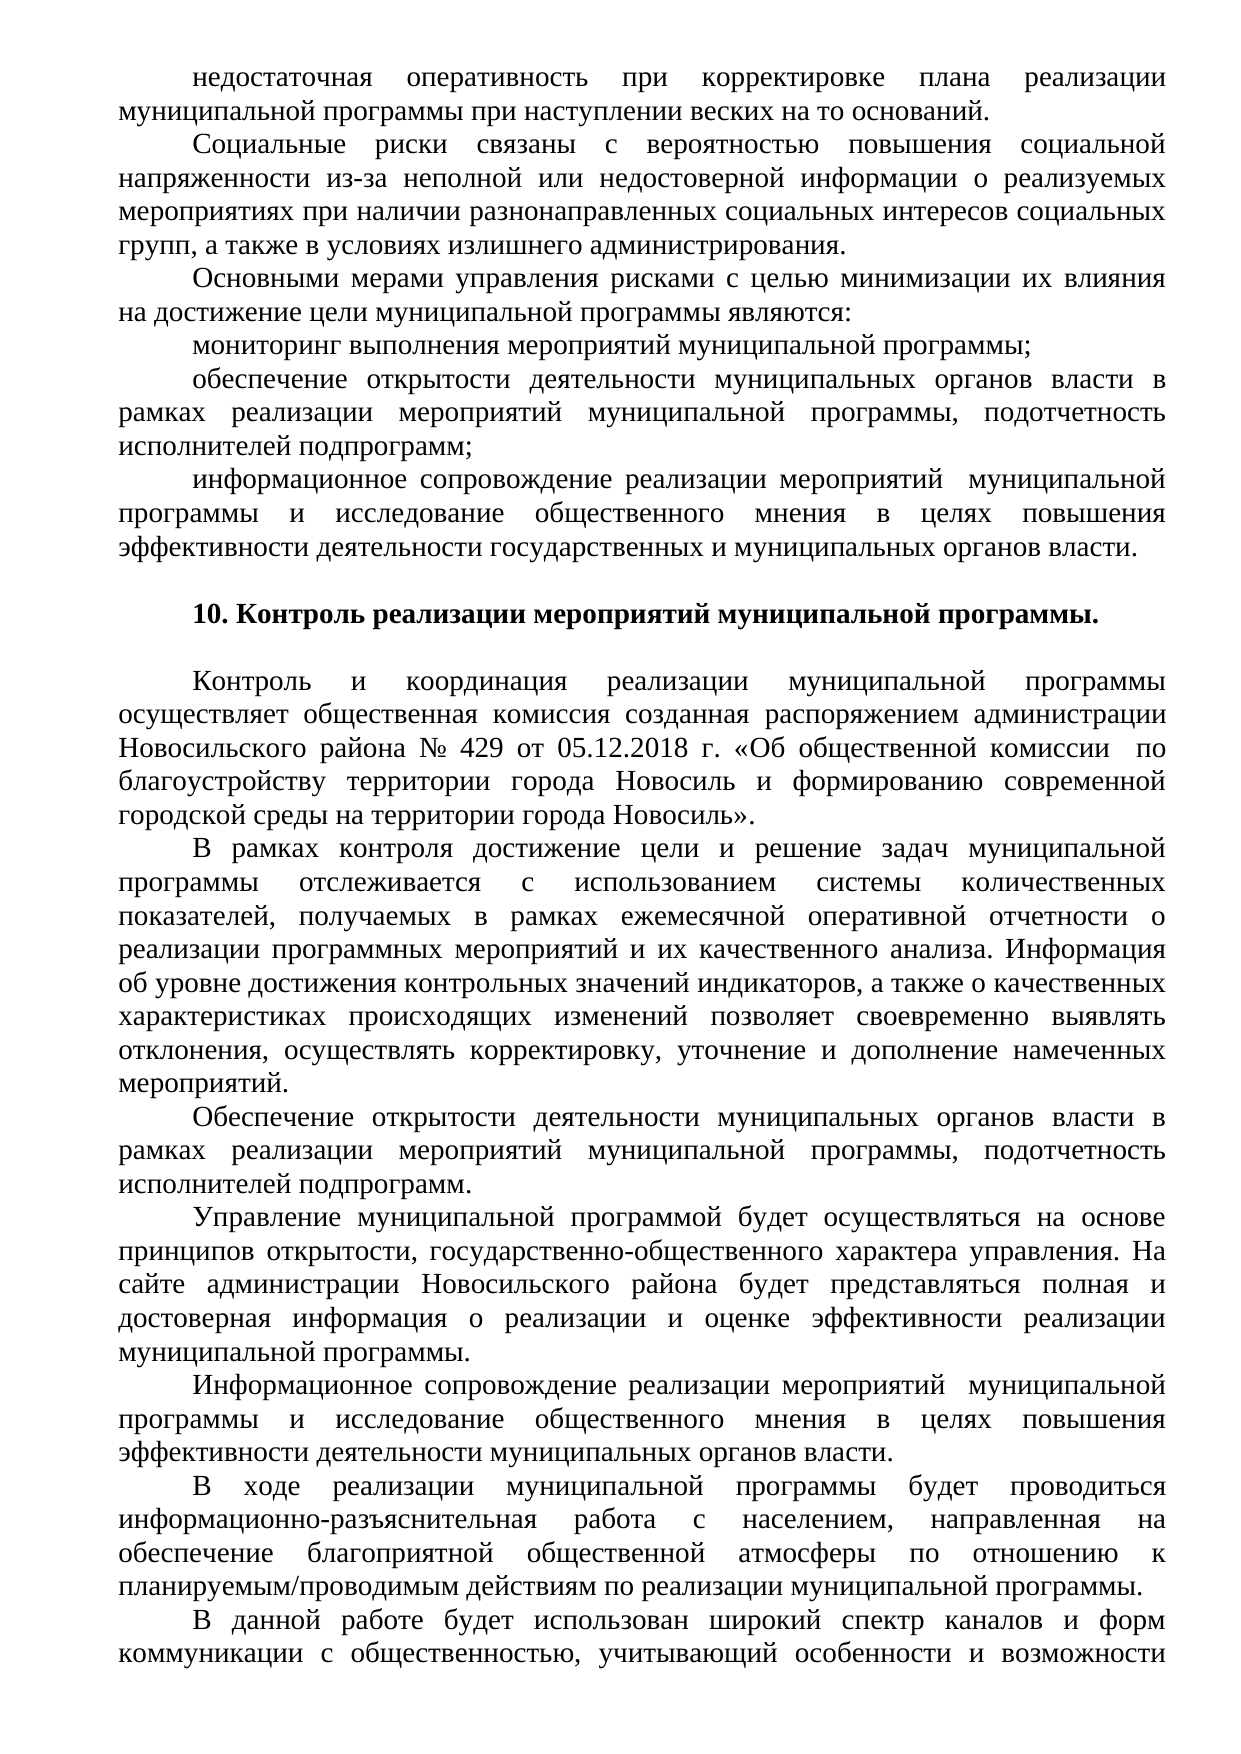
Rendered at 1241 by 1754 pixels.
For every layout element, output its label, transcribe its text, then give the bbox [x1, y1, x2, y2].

text Управление муниципальной программой будет осуществляться на основе принципов открытости, государственно-общественного характера управления. На сайте администрации Новосильского района будет представляться полная и достоверная информация о реализации и оценке эффективности реализации муниципальной программы. [118, 1199, 1167, 1367]
text мониторинг выполнения мероприятий муниципальной программы; [118, 327, 1167, 361]
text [118, 1602, 1167, 1669]
text 10. Контроль реализации мероприятий муниципальной программы. [118, 596, 1167, 629]
text Основными мерами управления рисками с целью минимизации их влияния на достижение цели муниципальной программы являются: [118, 260, 1167, 327]
text Информационное сопровождение реализации мероприятий муниципальной программы и исследование общественного мнения в целях повышения эффективности деятельности муниципальных органов власти. [118, 1367, 1167, 1468]
text недостаточная оперативность при корректировке плана реализации муниципальной программы при наступлении веских на то оснований. [118, 59, 1167, 126]
text В рамках контроля достижение цели и решение задач муниципальной программы отслеживается с использованием системы количественных показателей, получаемых в рамках ежемесячной оперативной отчетности о реализации программных мероприятий и их качественного анализа. Информация об уровне достижения контрольных значений индикаторов, а также о качественных характеристиках происходящих изменений позволяет своевременно выявлять отклонения, осуществлять корректировку, уточнение и дополнение намеченных мероприятий. [118, 831, 1167, 1099]
text В ходе реализации муниципальной программы будет проводиться информационно-разъяснительная работа с населением, направленная на обеспечение благоприятной общественной атмосферы по отношению к планируемым/проводимым действиям по реализации муниципальной программы. [118, 1468, 1167, 1602]
text Социальные риски связаны с вероятностью повышения социальной напряженности из-за неполной или недостоверной информации о реализуемых мероприятиях при наличии разнонаправленных социальных интересов социальных групп, а также в условиях излишнего администрирования. [118, 126, 1167, 260]
text Контроль и координация реализации муниципальной программы осуществляет общественная комиссия созданная распоряжением администрации Новосильского района № 429 от 05.12.2018 г. «Об общественной комиссии по благоустройству территории города Новосиль и формированию современной городской среды на территории города Новосиль». [118, 663, 1167, 831]
text обеспечение открытости деятельности муниципальных органов власти в рамках реализации мероприятий муниципальной программы, подотчетность исполнителей подпрограмм; [118, 361, 1167, 462]
text Обеспечение открытости деятельности муниципальных органов власти в рамках реализации мероприятий муниципальной программы, подотчетность исполнителей подпрограмм. [118, 1099, 1167, 1199]
text информационное сопровождение реализации мероприятий муниципальной программы и исследование общественного мнения в целях повышения эффективности деятельности государственных и муниципальных органов власти. [118, 462, 1167, 562]
